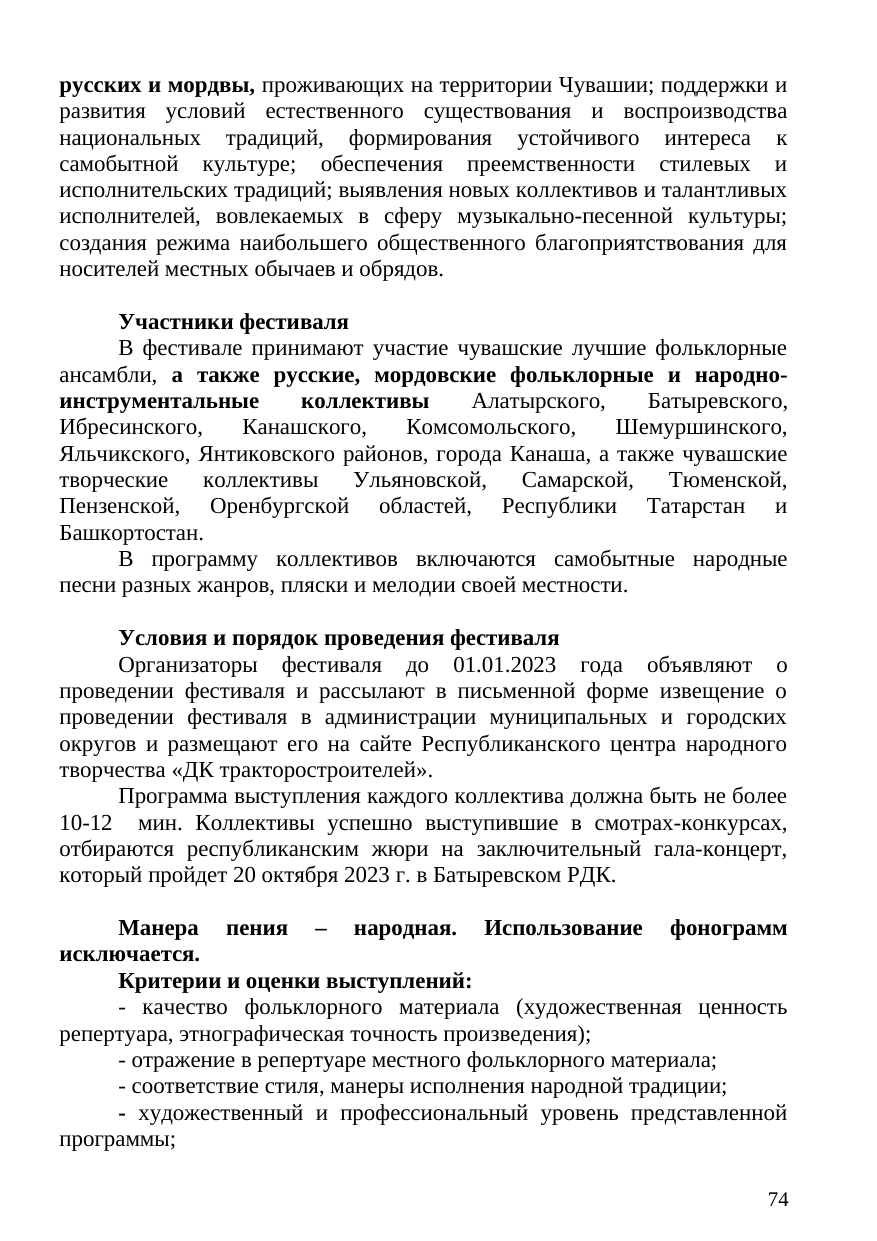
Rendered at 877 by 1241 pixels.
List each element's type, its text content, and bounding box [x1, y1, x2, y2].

text В фестивале принимают участие чувашские лучшие фольклорные ансамбли, а также русские, мордовские фольклорные и народно-инструментальные коллективы Алатырского, Батыревского, Ибресинского, Канашского, Комсомольского, Шемуршинского, Яльчикского, Янтиковского районов, города Канаша, а также чувашские творческие коллективы Ульяновской, Самарской, Тюменской, Пензенской, Оренбургской областей, Республики Татарстан и Башкортостан. [59, 334, 788, 545]
text Критерии и оценки выступлений: [59, 967, 788, 993]
text В программу коллективов включаются самобытные народные песни разных жанров, пляски и мелодии своей местности. [59, 545, 788, 598]
text - соответствие стиля, манеры исполнения народной традиции; [59, 1072, 788, 1099]
text Программа выступления каждого коллектива должна быть не более 10-12 мин. Коллективы успешно выступившие в смотрах-конкурсах, отбираются республиканским жюри на заключительный гала-концерт, который пройдет 20 октября 2023 г. в Батыревском РДК. [59, 782, 788, 888]
text Организаторы фестиваля до 01.01.2023 года объявляют о проведении фестиваля и рассылают в письменной форме извещение о проведении фестиваля в администрации муниципальных и городских округов и размещают его на сайте Республиканского центра народного творчества «ДК тракторостроителей». [59, 651, 788, 782]
text - художественный и профессиональный уровень представленной программы; [59, 1099, 788, 1151]
text - отражение в репертуаре местного фольклорного материала; [59, 1046, 788, 1072]
text Условия и порядок проведения фестиваля [59, 624, 788, 651]
text - качество фольклорного материала (художественная ценность репертуара, этнографическая точность произведения); [59, 993, 788, 1046]
text Участники фестиваля [59, 308, 788, 334]
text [59, 71, 788, 282]
text Манера пения – народная. Использование фонограмм исключается. [59, 914, 788, 967]
